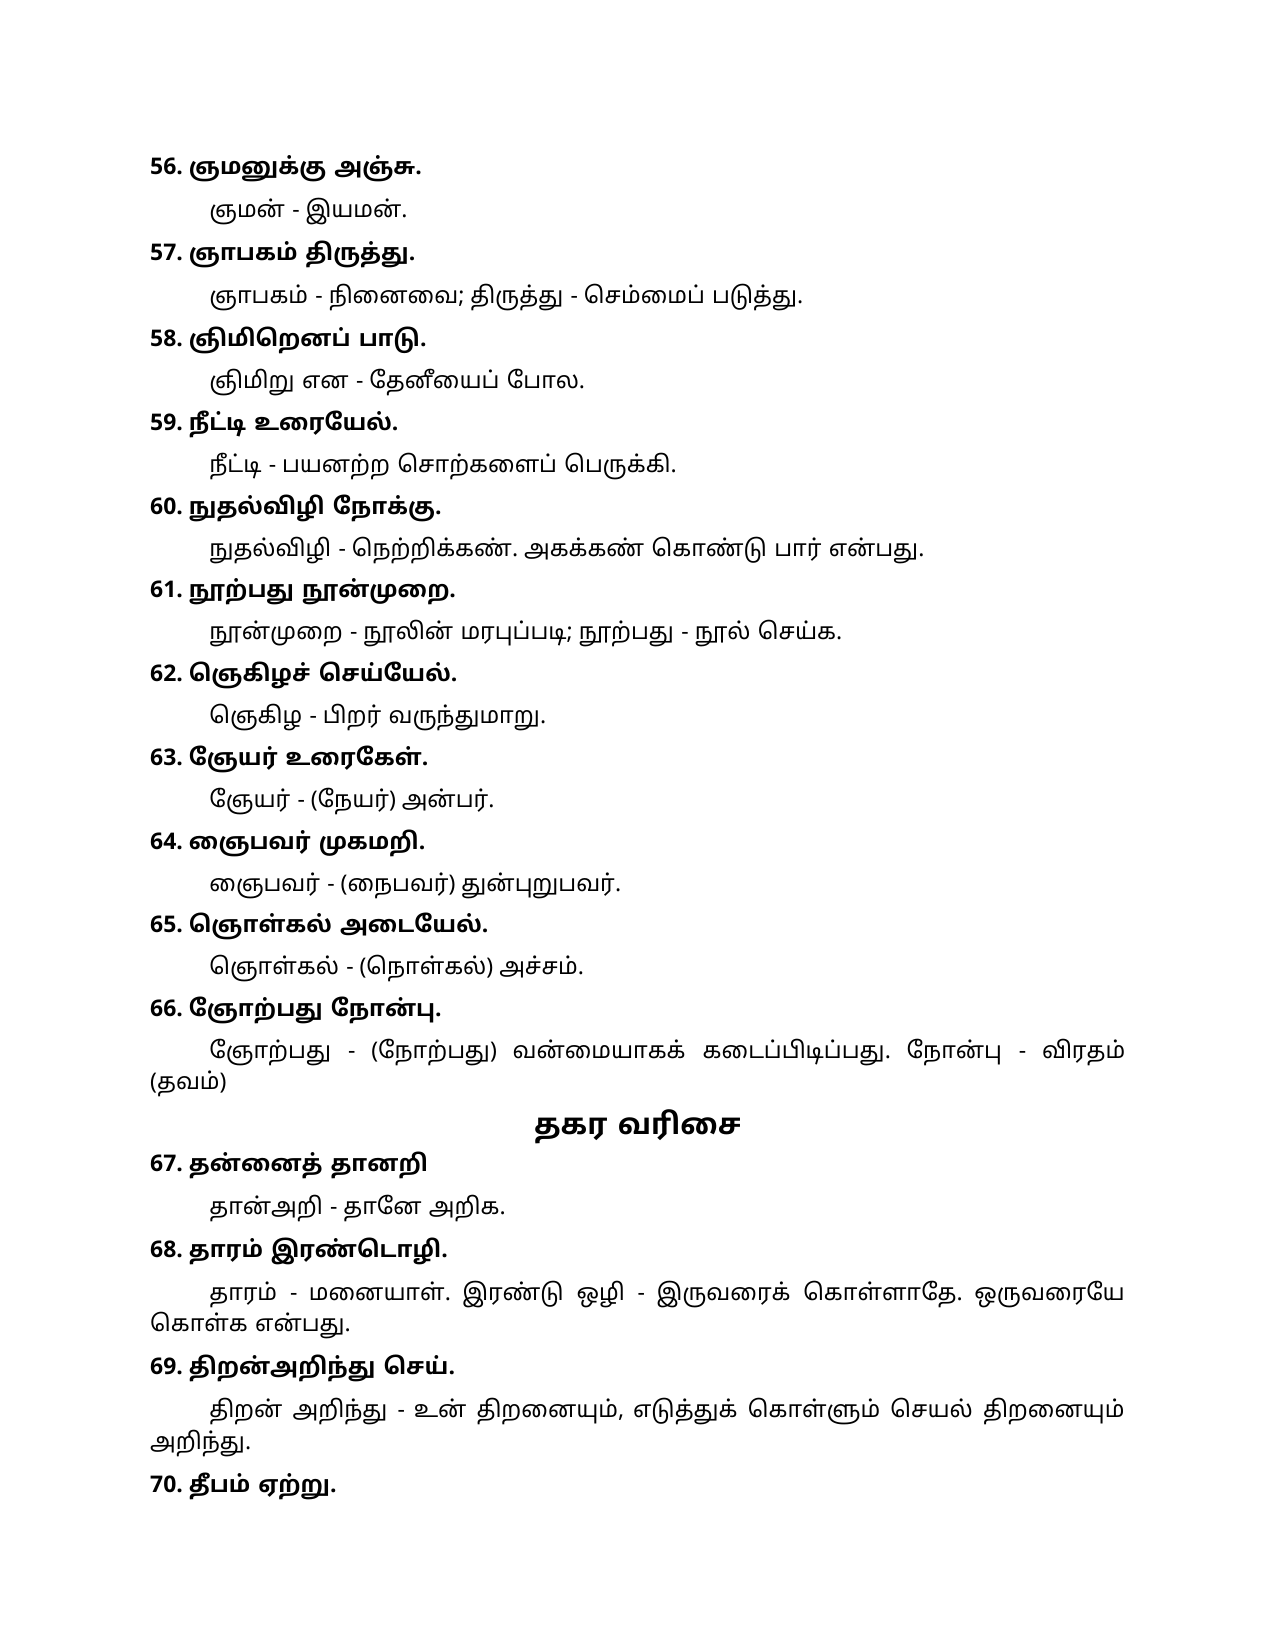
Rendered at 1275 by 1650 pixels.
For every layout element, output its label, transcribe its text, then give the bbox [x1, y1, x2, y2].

text தாரம் - மனையாள். இரண்டு ஒழி - இருவரைக் கொள்ளாதே. ஒருவரையே கொள்க என்பது. [150, 1276, 1125, 1338]
text 57. ஞாபகம் திருத்து. [150, 236, 1125, 267]
text 64. ஞைபவர் முகமறி. [150, 824, 1125, 856]
text ஞைபவர் - (நைபவர்) துன்புறுபவர். [150, 866, 1125, 898]
text 62. ஞெகிழச் செய்யேல். [150, 657, 1125, 688]
text 65. ஞொள்கல் அடையேல். [150, 908, 1125, 939]
text தான்அறி - தானே அறிக. [150, 1190, 1125, 1221]
text ஞேயர் - (நேயர்) அன்பர். [150, 783, 1125, 814]
text 69. திறன்அறிந்து செய். [150, 1350, 1125, 1382]
text ஞொள்கல் - (நொள்கல்) அச்சம். [150, 950, 1125, 981]
text 60. நுதல்விழி நோக்கு. [150, 489, 1125, 521]
text ஞிமிறு என - தேனீயைப் போல. [150, 364, 1125, 395]
text 70. தீபம் ஏற்று. [150, 1468, 1125, 1499]
text ஞமன் - இயமன். [150, 193, 1125, 224]
text 59. நீட்டி உரையேல். [150, 406, 1125, 437]
text 58. ஞிமிறெனப் பாடு. [150, 322, 1125, 353]
text 61. நூற்பது நூன்முறை. [150, 573, 1125, 604]
text நுதல்விழி - நெற்றிக்கண். அகக்கண் கொண்டு பார் என்பது. [150, 531, 1125, 563]
text தகர வரிசை [150, 1107, 1125, 1141]
text 56. ஞமனுக்கு அஞ்சு. [150, 150, 1125, 181]
text நூன்முறை - நூலின் மரபுப்படி; நூற்பது - நூல் செய்க. [150, 615, 1125, 646]
text ஞெகிழ - பிறர் வருந்துமாறு. [150, 699, 1125, 730]
text 67. தன்னைத் தானறி [150, 1147, 1125, 1178]
text 66. ஞோற்பது நோன்பு. [150, 992, 1125, 1023]
text 68. தாரம் இரண்டொழி. [150, 1233, 1125, 1264]
text ஞோற்பது - (நோற்பது) வன்மையாகக் கடைப்பிடிப்பது. நோன்பு - விரதம் (தவம்) [150, 1034, 1125, 1096]
text நீட்டி - பயனற்ற சொற்களைப் பெருக்கி. [150, 448, 1125, 479]
text 63. ஞேயர் உரைகேள். [150, 741, 1125, 772]
text ஞாபகம் - நினைவை; திருத்து - செம்மைப் படுத்து. [150, 279, 1125, 310]
text திறன் அறிந்து - உன் திறனையும், எடுத்துக் கொள்ளும் செயல் திறனையும் அறிந்து. [150, 1393, 1125, 1456]
